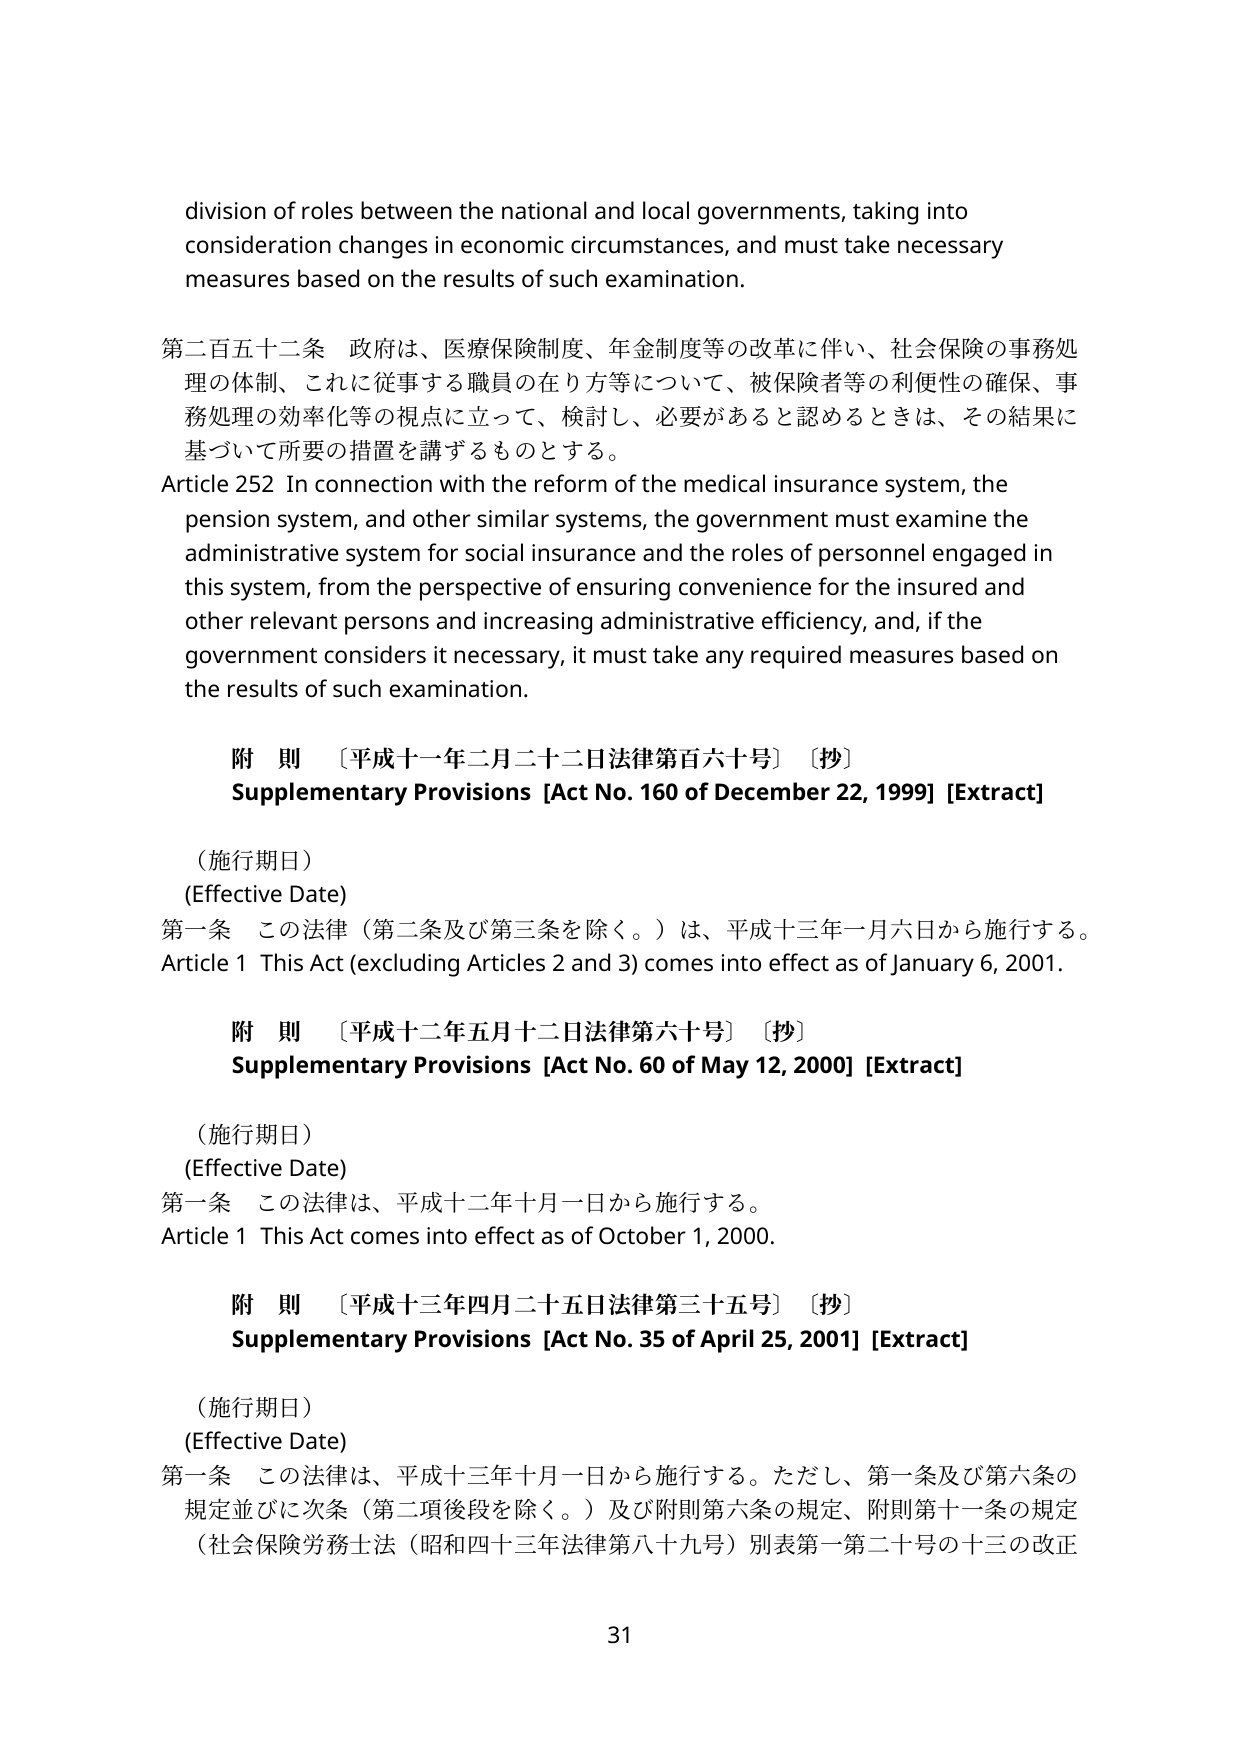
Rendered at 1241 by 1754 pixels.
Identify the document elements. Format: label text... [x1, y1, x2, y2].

text 第二百五十二条 政府は、医療保険制度、年金制度等の改革に伴い、社会保険の事務処理の体制、これに従事する職員の在り方等について、被保険者等の利便性の確保、事務処理の効率化等の視点に立って、検討し、必要があると認めるときは、その結果に基づいて所要の措置を講ずるものとする。 [161, 330, 1079, 467]
text Supplementary Provisions [Act No. 35 of April 25, 2001] [Extract] [230, 1321, 1079, 1355]
text 附 則 〔平成十三年四月二十五日法律第三十五号〕〔抄〕 [230, 1287, 1079, 1321]
text 第一条 この法律（第二条及び第三条を除く。）は、平成十三年一月六日から施行する。 [161, 911, 1079, 945]
text 附 則 〔平成十一年二月二十二日法律第百六十号〕〔抄〕 [230, 740, 1079, 774]
text (Effective Date) [184, 1150, 1079, 1184]
text （施行期日） [184, 1116, 1079, 1150]
text (Effective Date) [184, 877, 1079, 911]
text 附 則 〔平成十二年五月十二日法律第六十号〕〔抄〕 [230, 1014, 1079, 1048]
text Supplementary Provisions [Act No. 60 of May 12, 2000] [Extract] [230, 1048, 1079, 1082]
text (Effective Date) [184, 1424, 1079, 1458]
text （施行期日） [184, 1389, 1079, 1424]
text 第一条 この法律は、平成十二年十月一日から施行する。 [161, 1184, 1079, 1219]
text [161, 1458, 1079, 1560]
text Supplementary Provisions [Act No. 160 of December 22, 1999] [Extract] [230, 774, 1079, 809]
text （施行期日） [184, 843, 1079, 877]
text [161, 194, 1079, 296]
text Article 1 This Act comes into effect as of October 1, 2000. [161, 1219, 1079, 1253]
text Article 1 This Act (excluding Articles 2 and 3) comes into effect as of January 6, 2001. [161, 945, 1079, 979]
text Article 252 In connection with the reform of the medical insurance system, the pension system, and other similar systems, the government must examine the administrative system for social insurance and the roles of personnel engaged in this system, from the perspective of ensuring convenience for the insured and other relevant persons and increasing administrative efficiency, and, if the government considers it necessary, it must take any required measures based on the results of such examination. [161, 467, 1079, 706]
